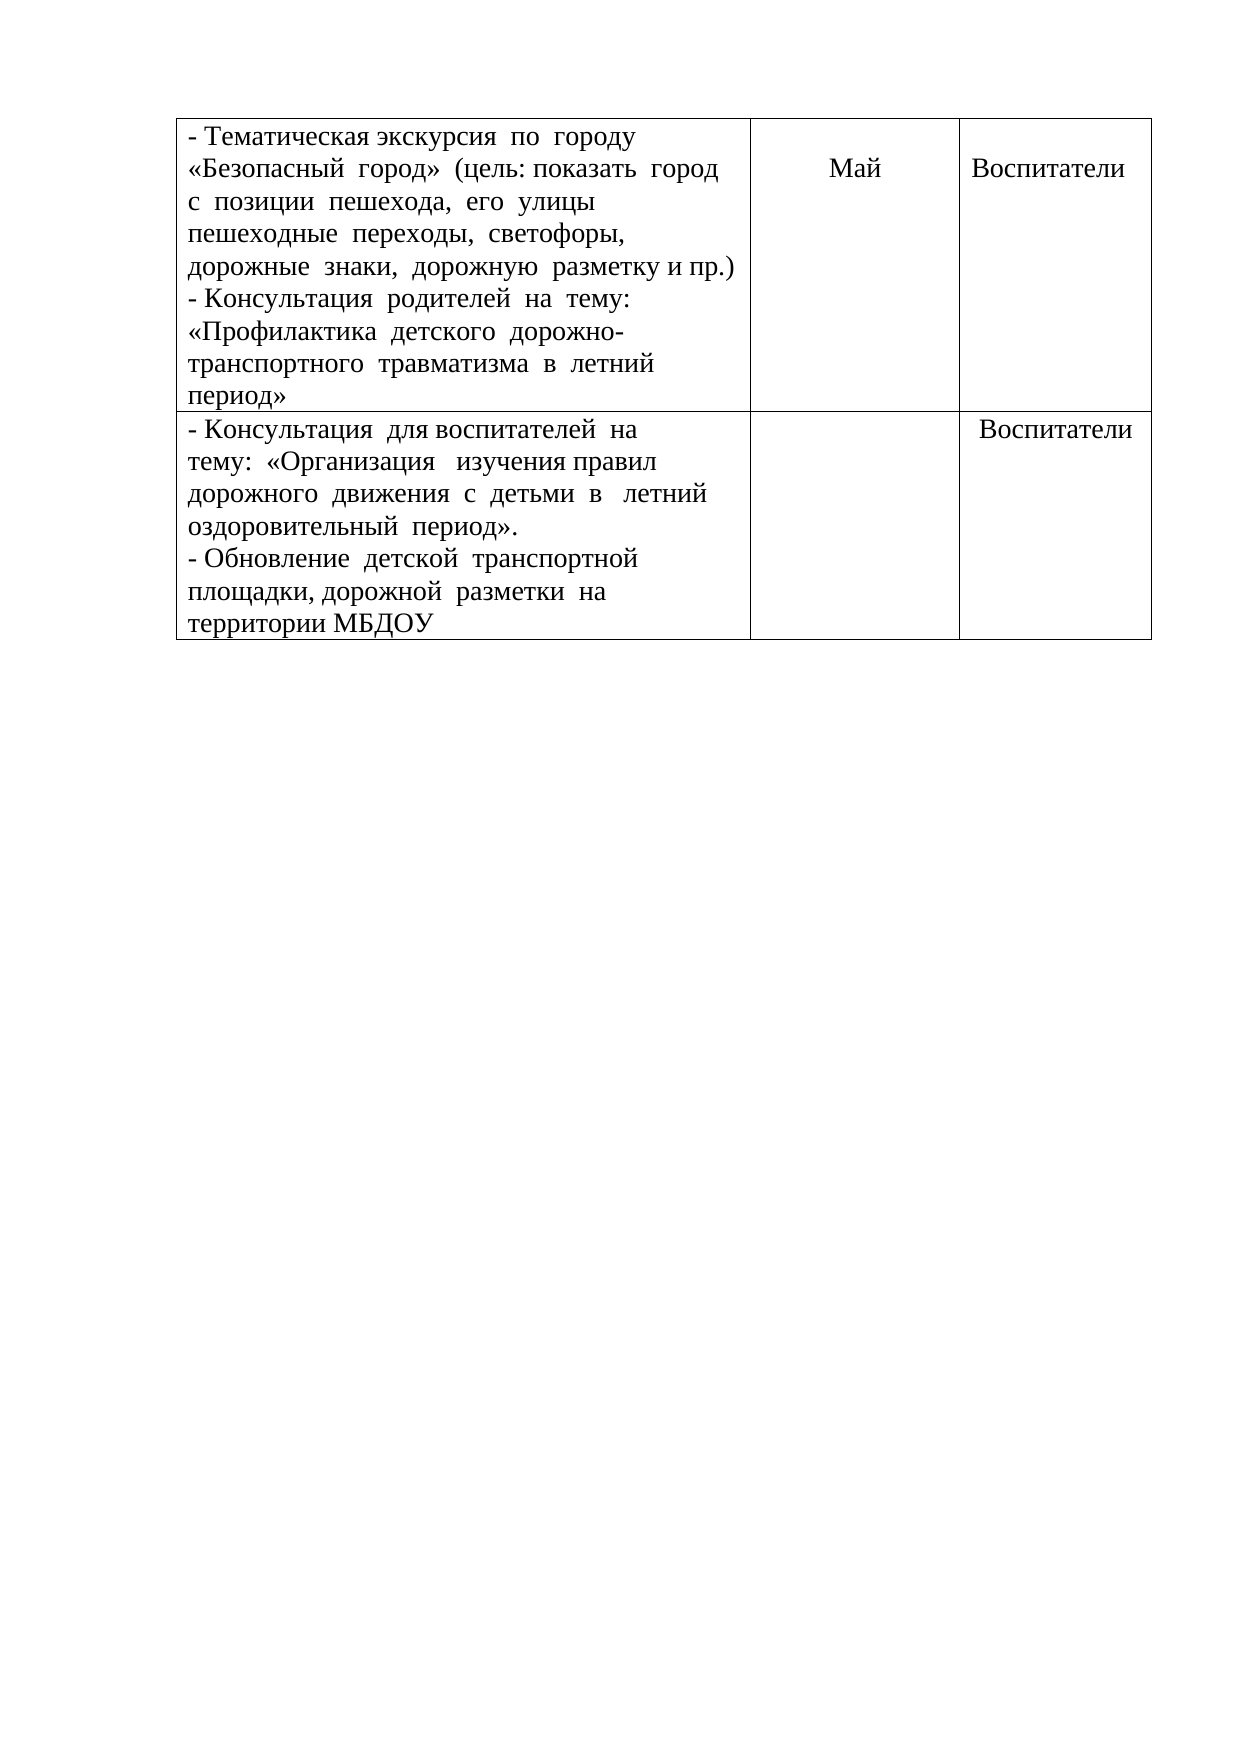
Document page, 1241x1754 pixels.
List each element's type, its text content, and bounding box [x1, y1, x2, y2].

table_cell Воспитатели [960, 412, 1151, 638]
table_cell Май [751, 119, 959, 411]
table_cell [751, 412, 959, 638]
table_cell Воспитатели [960, 119, 1151, 411]
table_cell - Консультация для воспитателей на тему: «Организация изучения правил дорожного движения с детьми в летний оздоровительный период». - Обновление детской транспортной площадки, дорожной разметки на территории МБДОУ [177, 412, 750, 638]
table_cell - Тематическая экскурсия по городу «Безопасный город» (цель: показать город с позиции пешехода, его улицы пешеходные переходы, светофоры, дорожные знаки, дорожную разметку и пр.) - Консультация родителей на тему: «Профилактика детского дорожно-транспортного травматизма в летний период» [177, 119, 750, 411]
